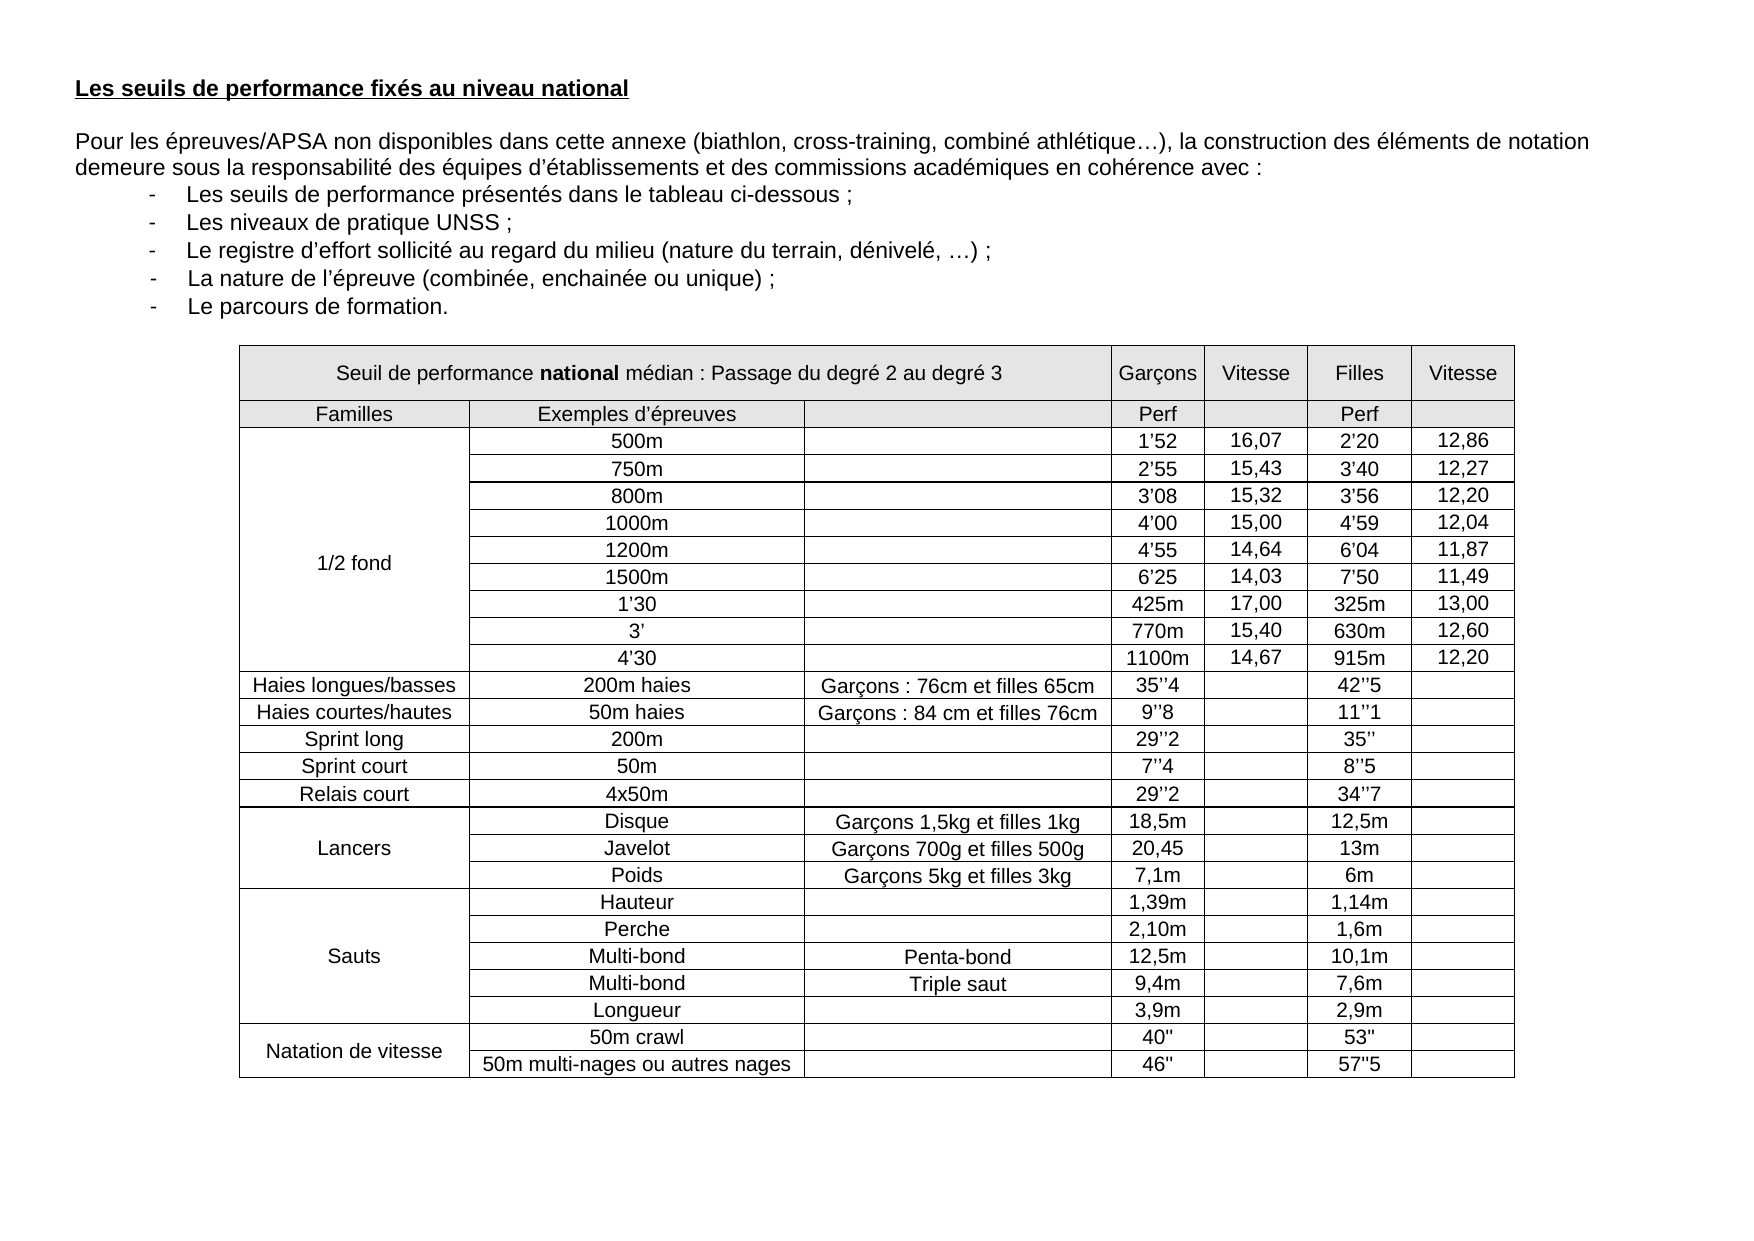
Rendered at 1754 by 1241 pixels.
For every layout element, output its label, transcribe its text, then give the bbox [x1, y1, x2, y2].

table_cell 7,6m [1308, 970, 1411, 996]
text Pour les épreuves/APSA non disponibles dans cette annexe (biathlon, cross-training, combiné athlétique…), la construction des éléments de notation demeure sous la responsabilité des équipes d’établissements et des commissions académiques en cohérence avec : [75, 128, 1679, 180]
table_cell 17,00 [1205, 591, 1307, 617]
table_cell 14,03 [1205, 564, 1307, 590]
table_cell 12,20 [1412, 483, 1514, 508]
table_cell [805, 997, 1111, 1023]
table_cell 50m crawl [470, 1024, 804, 1050]
table_cell [1412, 1051, 1514, 1077]
table_cell 6’25 [1112, 564, 1204, 590]
table_cell 1100m [1112, 645, 1204, 671]
table_cell 42’’5 [1308, 672, 1411, 698]
table_cell Perche [470, 916, 804, 942]
table_cell [1205, 889, 1307, 915]
table_cell Triple saut [805, 970, 1111, 996]
table_cell [1205, 753, 1307, 779]
table_cell 16,07 [1205, 428, 1307, 454]
table_cell [1412, 916, 1514, 942]
table_cell [805, 1051, 1111, 1077]
table_cell 200m haies [470, 672, 804, 698]
table_cell 13,00 [1412, 591, 1514, 617]
table_cell 4x50m [470, 780, 804, 806]
table_cell [1205, 672, 1307, 698]
table_cell 6’04 [1308, 537, 1411, 563]
table_cell Natation de vitesse [240, 1024, 469, 1077]
table_cell 3’08 [1112, 483, 1204, 508]
table_cell 35’’4 [1112, 672, 1204, 698]
table_header Garçons [1112, 346, 1204, 400]
table_cell Garçons : 84 cm et filles 76cm [805, 699, 1111, 725]
table_cell 11,87 [1412, 537, 1514, 563]
table_cell 2’55 [1112, 455, 1204, 481]
table_cell 18,5m [1112, 808, 1204, 833]
table_cell [1412, 401, 1514, 427]
table_cell 1500m [470, 564, 804, 590]
table_cell 15,00 [1205, 510, 1307, 536]
table_cell 500m [470, 428, 804, 454]
table_cell [1205, 1051, 1307, 1077]
table_cell [1205, 943, 1307, 969]
table_cell 12,04 [1412, 510, 1514, 536]
table_cell Hauteur [470, 889, 804, 915]
table_cell Garçons 1,5kg et filles 1kg [805, 808, 1111, 833]
table_cell Multi-bond [470, 970, 804, 996]
table_header Vitesse [1412, 346, 1514, 400]
table_cell [805, 889, 1111, 915]
table_cell Garçons : 76cm et filles 65cm [805, 672, 1111, 698]
table_cell Sauts [240, 889, 469, 1023]
table_cell [1412, 997, 1514, 1023]
table_cell [805, 916, 1111, 942]
table_cell [805, 510, 1111, 536]
table_cell [1412, 889, 1514, 915]
table_cell 1’52 [1112, 428, 1204, 454]
table_cell [1412, 699, 1514, 725]
table_cell Exemples d’épreuves [470, 401, 804, 427]
table_cell 2,9m [1308, 997, 1411, 1023]
table_cell 40'' [1112, 1024, 1204, 1050]
table_cell 14,64 [1205, 537, 1307, 563]
table_cell 915m [1308, 645, 1411, 671]
table_cell [1412, 862, 1514, 888]
table_cell 7’’4 [1112, 753, 1204, 779]
table_cell [1412, 780, 1514, 806]
table_cell 9,4m [1112, 970, 1204, 996]
table_cell Perf [1112, 401, 1204, 427]
table_cell [1412, 835, 1514, 861]
table_cell [1412, 1024, 1514, 1050]
table_cell 13m [1308, 835, 1411, 861]
table_cell 50m haies [470, 699, 804, 725]
table_cell [1205, 1024, 1307, 1050]
table_cell [1205, 726, 1307, 752]
table_cell [805, 1024, 1111, 1050]
table_cell Penta-bond [805, 943, 1111, 969]
table_cell [805, 753, 1111, 779]
table_cell 46'' [1112, 1051, 1204, 1077]
table_cell 15,43 [1205, 455, 1307, 481]
table_cell 34’’7 [1308, 780, 1411, 806]
table_cell 750m [470, 455, 804, 481]
table_cell [1412, 943, 1514, 969]
table_cell Haies longues/basses [240, 672, 469, 698]
table_cell Sprint court [240, 753, 469, 779]
table_cell 1200m [470, 537, 804, 563]
table_cell [805, 401, 1111, 427]
table_cell 15,40 [1205, 618, 1307, 644]
list La nature de l’épreuve (combinée, enchainée ou unique) ; [150, 264, 1679, 292]
table_cell [805, 537, 1111, 563]
table_cell [805, 726, 1111, 752]
table_cell 29’’2 [1112, 780, 1204, 806]
table_cell 3’ [470, 618, 804, 644]
table_cell 57''5 [1308, 1051, 1411, 1077]
table_cell 3’56 [1308, 483, 1411, 508]
table_cell 2,10m [1112, 916, 1204, 942]
table_header Filles [1308, 346, 1411, 400]
table_cell [1205, 997, 1307, 1023]
table_cell Javelot [470, 835, 804, 861]
table_cell 630m [1308, 618, 1411, 644]
table_header Seuil de performance national médian : Passage du degré 2 au degré 3 [240, 346, 1111, 400]
table_cell 200m [470, 726, 804, 752]
table_cell [1412, 753, 1514, 779]
table_cell 12,5m [1112, 943, 1204, 969]
table_cell 12,27 [1412, 455, 1514, 481]
table_cell 1,39m [1112, 889, 1204, 915]
table_cell 11’’1 [1308, 699, 1411, 725]
table_cell 50m multi-nages ou autres nages [470, 1051, 804, 1077]
table_cell [805, 618, 1111, 644]
table_cell Perf [1308, 401, 1411, 427]
table_cell [240, 428, 469, 454]
table_cell [1205, 835, 1307, 861]
table_cell Familles [240, 401, 469, 427]
table_cell 1,14m [1308, 889, 1411, 915]
table_cell [1205, 780, 1307, 806]
table_cell [1205, 970, 1307, 996]
table_cell Garçons 700g et filles 500g [805, 835, 1111, 861]
table_cell 12,20 [1412, 645, 1514, 671]
table_cell [805, 591, 1111, 617]
table_cell [805, 564, 1111, 590]
table_cell 1000m [470, 510, 804, 536]
table_cell [805, 428, 1111, 454]
table_cell 10,1m [1308, 943, 1411, 969]
table_cell [1412, 808, 1514, 833]
table_cell [1205, 862, 1307, 888]
table_cell 50m [470, 753, 804, 779]
table_cell 15,32 [1205, 483, 1307, 508]
table_cell 12,86 [1412, 428, 1514, 454]
table_cell 325m [1308, 591, 1411, 617]
list Les seuils de performance présentés dans le tableau ci-dessous ; [149, 180, 1679, 208]
list Le registre d’effort sollicité au regard du milieu (nature du terrain, dénivelé, …) ; [149, 236, 1679, 264]
table_cell 35’’ [1308, 726, 1411, 752]
table_cell [1205, 699, 1307, 725]
table_cell [805, 483, 1111, 508]
table_cell [805, 645, 1111, 671]
table_cell 4’55 [1112, 537, 1204, 563]
text Les seuils de performance fixés au niveau national [75, 75, 1679, 101]
table_cell 4’00 [1112, 510, 1204, 536]
table_cell Poids [470, 862, 804, 888]
table_cell [1412, 672, 1514, 698]
table_cell Disque [470, 808, 804, 833]
table_cell 11,49 [1412, 564, 1514, 590]
list Le parcours de formation. [150, 292, 1679, 321]
table_cell 20,45 [1112, 835, 1204, 861]
table_cell Multi-bond [470, 943, 804, 969]
list Les niveaux de pratique UNSS ; [149, 208, 1679, 236]
table_cell 7’50 [1308, 564, 1411, 590]
table_cell 800m [470, 483, 804, 508]
table_cell [1205, 916, 1307, 942]
table_cell 6m [1308, 862, 1411, 888]
table_cell 4’59 [1308, 510, 1411, 536]
table_cell 29’’2 [1112, 726, 1204, 752]
table_cell [1205, 401, 1307, 427]
table_cell Haies courtes/hautes [240, 699, 469, 725]
table_cell 12,60 [1412, 618, 1514, 644]
table_cell [1205, 808, 1307, 833]
table_cell 3,9m [1112, 997, 1204, 1023]
table_cell 1’30 [470, 591, 804, 617]
table_cell Longueur [470, 997, 804, 1023]
table_header Vitesse [1205, 346, 1307, 400]
table_cell Lancers [240, 808, 469, 888]
table_cell 12,5m [1308, 808, 1411, 833]
table_cell 8’’5 [1308, 753, 1411, 779]
table_cell [1412, 970, 1514, 996]
table_cell 770m [1112, 618, 1204, 644]
table_cell 53'' [1308, 1024, 1411, 1050]
table_cell 3’40 [1308, 455, 1411, 481]
table_cell 9’’8 [1112, 699, 1204, 725]
table_cell [1412, 726, 1514, 752]
table_cell Garçons 5kg et filles 3kg [805, 862, 1111, 888]
table_cell 1,6m [1308, 916, 1411, 942]
table_cell 4’30 [470, 645, 804, 671]
table_cell 14,67 [1205, 645, 1307, 671]
table_cell 425m [1112, 591, 1204, 617]
table_cell [805, 780, 1111, 806]
table_cell 1/2 fond [240, 454, 469, 671]
table_cell [805, 455, 1111, 481]
table_cell Relais court [240, 780, 469, 806]
table_cell 2’20 [1308, 428, 1411, 454]
table_cell 7,1m [1112, 862, 1204, 888]
table_cell Sprint long [240, 726, 469, 752]
